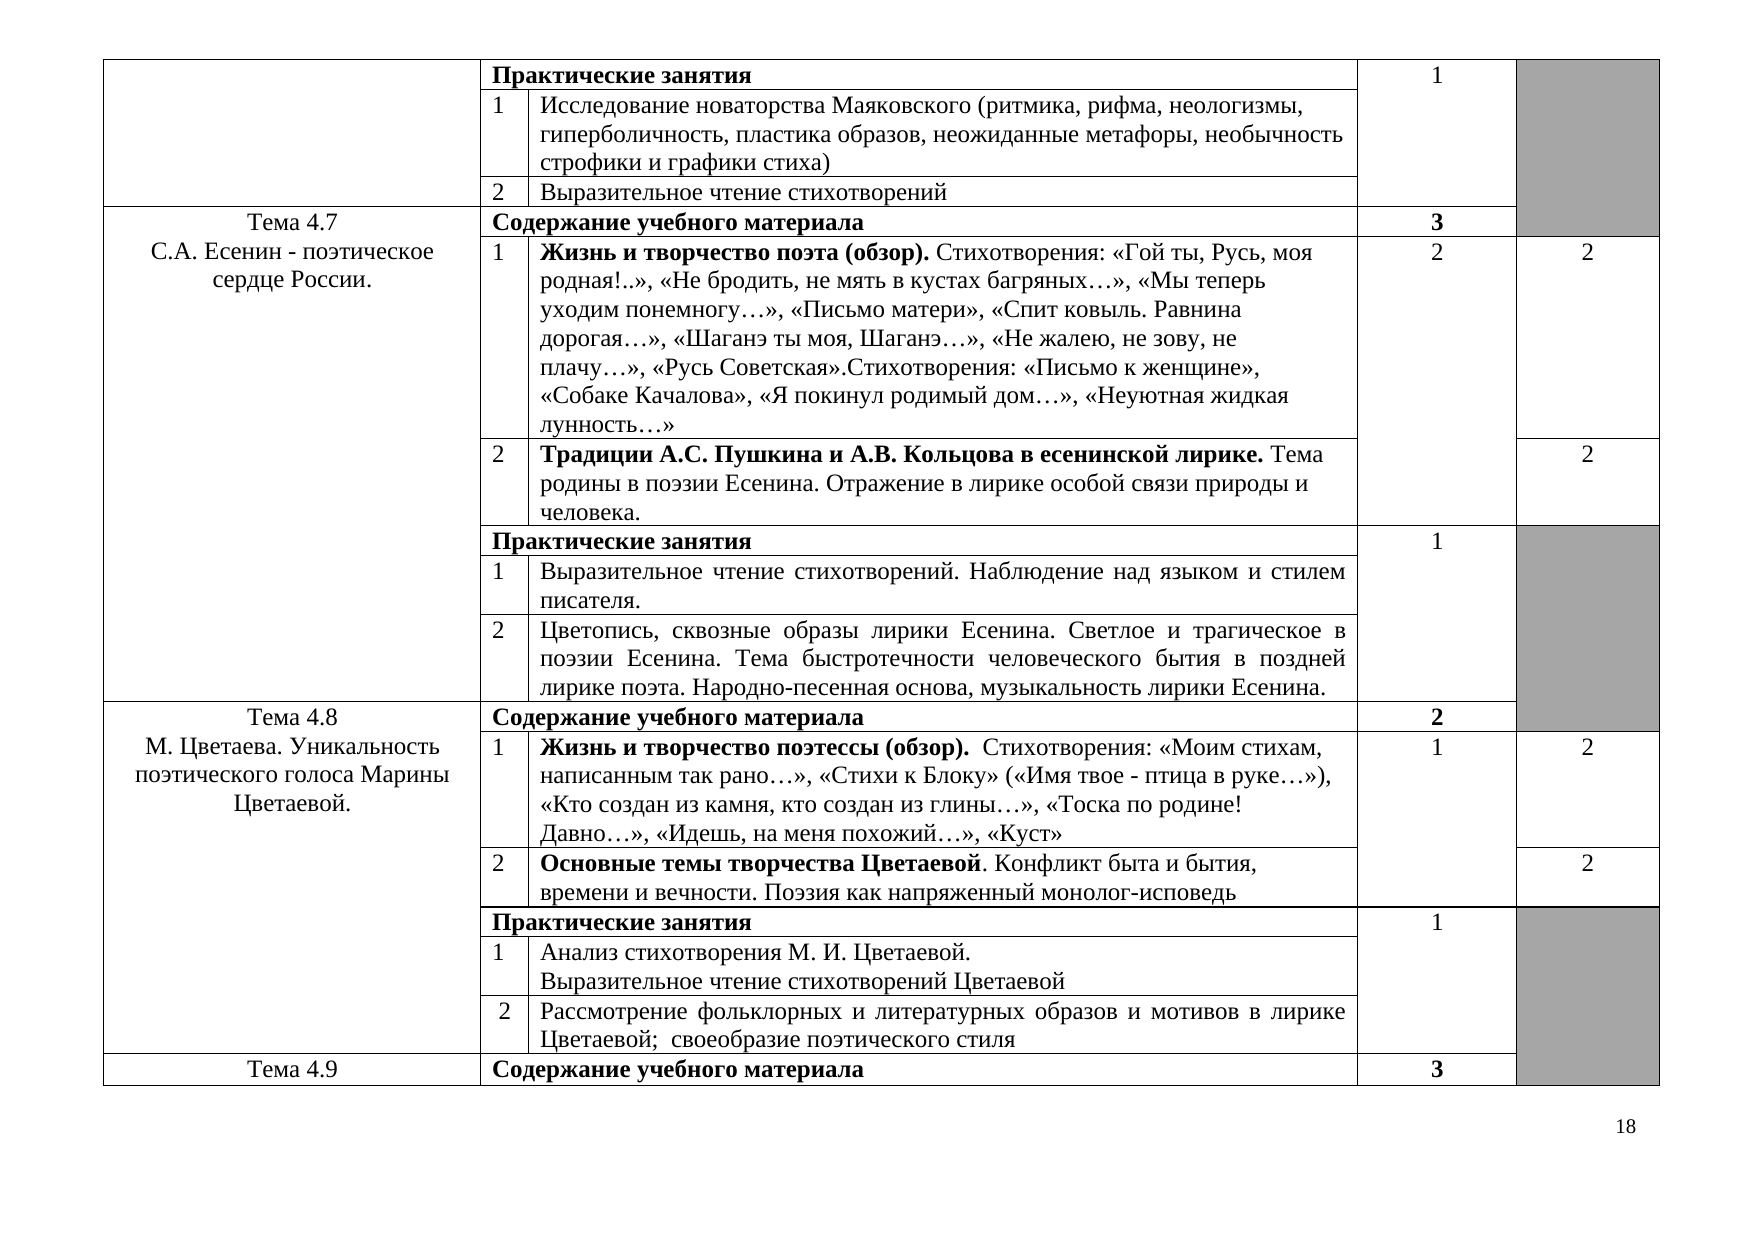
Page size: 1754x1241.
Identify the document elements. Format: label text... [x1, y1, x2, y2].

table_cell 1 [1358, 908, 1516, 1053]
table_cell 2 [1358, 702, 1516, 731]
table_cell 2 [1358, 237, 1516, 525]
table_cell 2 [481, 996, 528, 1053]
table_cell Практические занятия [481, 526, 1357, 555]
table_cell Содержание учебного материала [481, 207, 1357, 236]
table_cell Жизнь и творчество поэтессы (обзор). Стихотворения: «Моим стихам, написанным так рано…», «Стихи к Блоку» («Имя твое - птица в руке…»), «Кто создан из камня, кто создан из глины…», «Тоска по родине! Давно…», «Идешь, на меня похожий…», «Куст» [529, 732, 1357, 847]
table_cell Тема 4.8 М. Цветаева. Уникальность поэтического голоса Марины Цветаевой. [104, 702, 480, 1053]
table_cell [1517, 526, 1659, 731]
table_cell 1 [481, 90, 528, 176]
table_cell 1 [481, 732, 528, 847]
table_cell Исследование новаторства Маяковского (ритмика, рифма, неологизмы, гиперболичность, пластика образов, неожиданные метафоры, необычность строфики и графики стиха) [529, 90, 1357, 176]
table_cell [104, 1054, 480, 1085]
table_cell 2 [1517, 439, 1659, 525]
table_cell 2 [481, 177, 528, 206]
table_cell 3 [1358, 207, 1516, 236]
table_cell Практические занятия [481, 60, 1357, 89]
table_cell 2 [481, 439, 528, 525]
table_cell Практические занятия [481, 908, 1357, 936]
table_cell 1 [481, 937, 528, 995]
table_cell Жизнь и творчество поэта (обзор). Стихотворения: «Гой ты, Русь, моя родная!..», «Не бродить, не мять в кустах багряных…», «Мы теперь уходим понемногу…», «Письмо матери», «Спит ковыль. Равнина дорогая…», «Шаганэ ты моя, Шаганэ…», «Не жалею, не зову, не плачу…», «Русь Советская».Стихотворения: «Письмо к женщине», «Собаке Качалова», «Я покинул родимый дом…», «Неуютная жидкая лунность…» [529, 237, 1357, 438]
table_cell Традиции А.С. Пушкина и А.В. Кольцова в есенинской лирике. Тема родины в поэзии Есенина. Отражение в лирике особой связи природы и человека. [529, 439, 1357, 525]
table_cell 1 [1358, 732, 1516, 906]
table_cell Тема 4.7 С.А. Есенин - поэтическое сердце России. [104, 207, 480, 701]
table_cell [1517, 60, 1659, 236]
table_cell Анализ стихотворения М. И. Цветаевой. Выразительное чтение стихотворений Цветаевой [529, 937, 1357, 995]
table_cell Рассмотрение фольклорных и литературных образов и мотивов в лирике Цветаевой; своеобразие поэтического стиля [529, 996, 1357, 1053]
table_cell 1 [1358, 60, 1516, 206]
table_cell Основные темы творчества Цветаевой. Конфликт быта и бытия, времени и вечности. Поэзия как напряженный монолог-исповедь [529, 848, 1357, 906]
table_cell 2 [481, 615, 528, 701]
table_cell 2 [1517, 732, 1659, 847]
table_cell [1517, 908, 1659, 1085]
table_cell Содержание учебного материала [481, 1054, 1357, 1085]
table_cell Цветопись, сквозные образы лирики Есенина. Светлое и трагическое в поэзии Есенина. Тема быстротечности человеческого бытия в поздней лирике поэта. Народно-песенная основа, музыкальность лирики Есенина. [529, 615, 1357, 701]
table_cell 2 [1517, 237, 1659, 438]
table_cell Содержание учебного материала [481, 702, 1357, 731]
table_cell 3 [1358, 1054, 1516, 1085]
table_cell Выразительное чтение стихотворений [529, 177, 1357, 206]
table_cell 1 [1358, 526, 1516, 701]
table_cell 1 [481, 237, 528, 438]
table_cell 1 [481, 556, 528, 614]
table_cell Выразительное чтение стихотворений. Наблюдение над языком и стилем писателя. [529, 556, 1357, 614]
table_cell 2 [1517, 848, 1659, 906]
table_cell 2 [481, 848, 528, 906]
